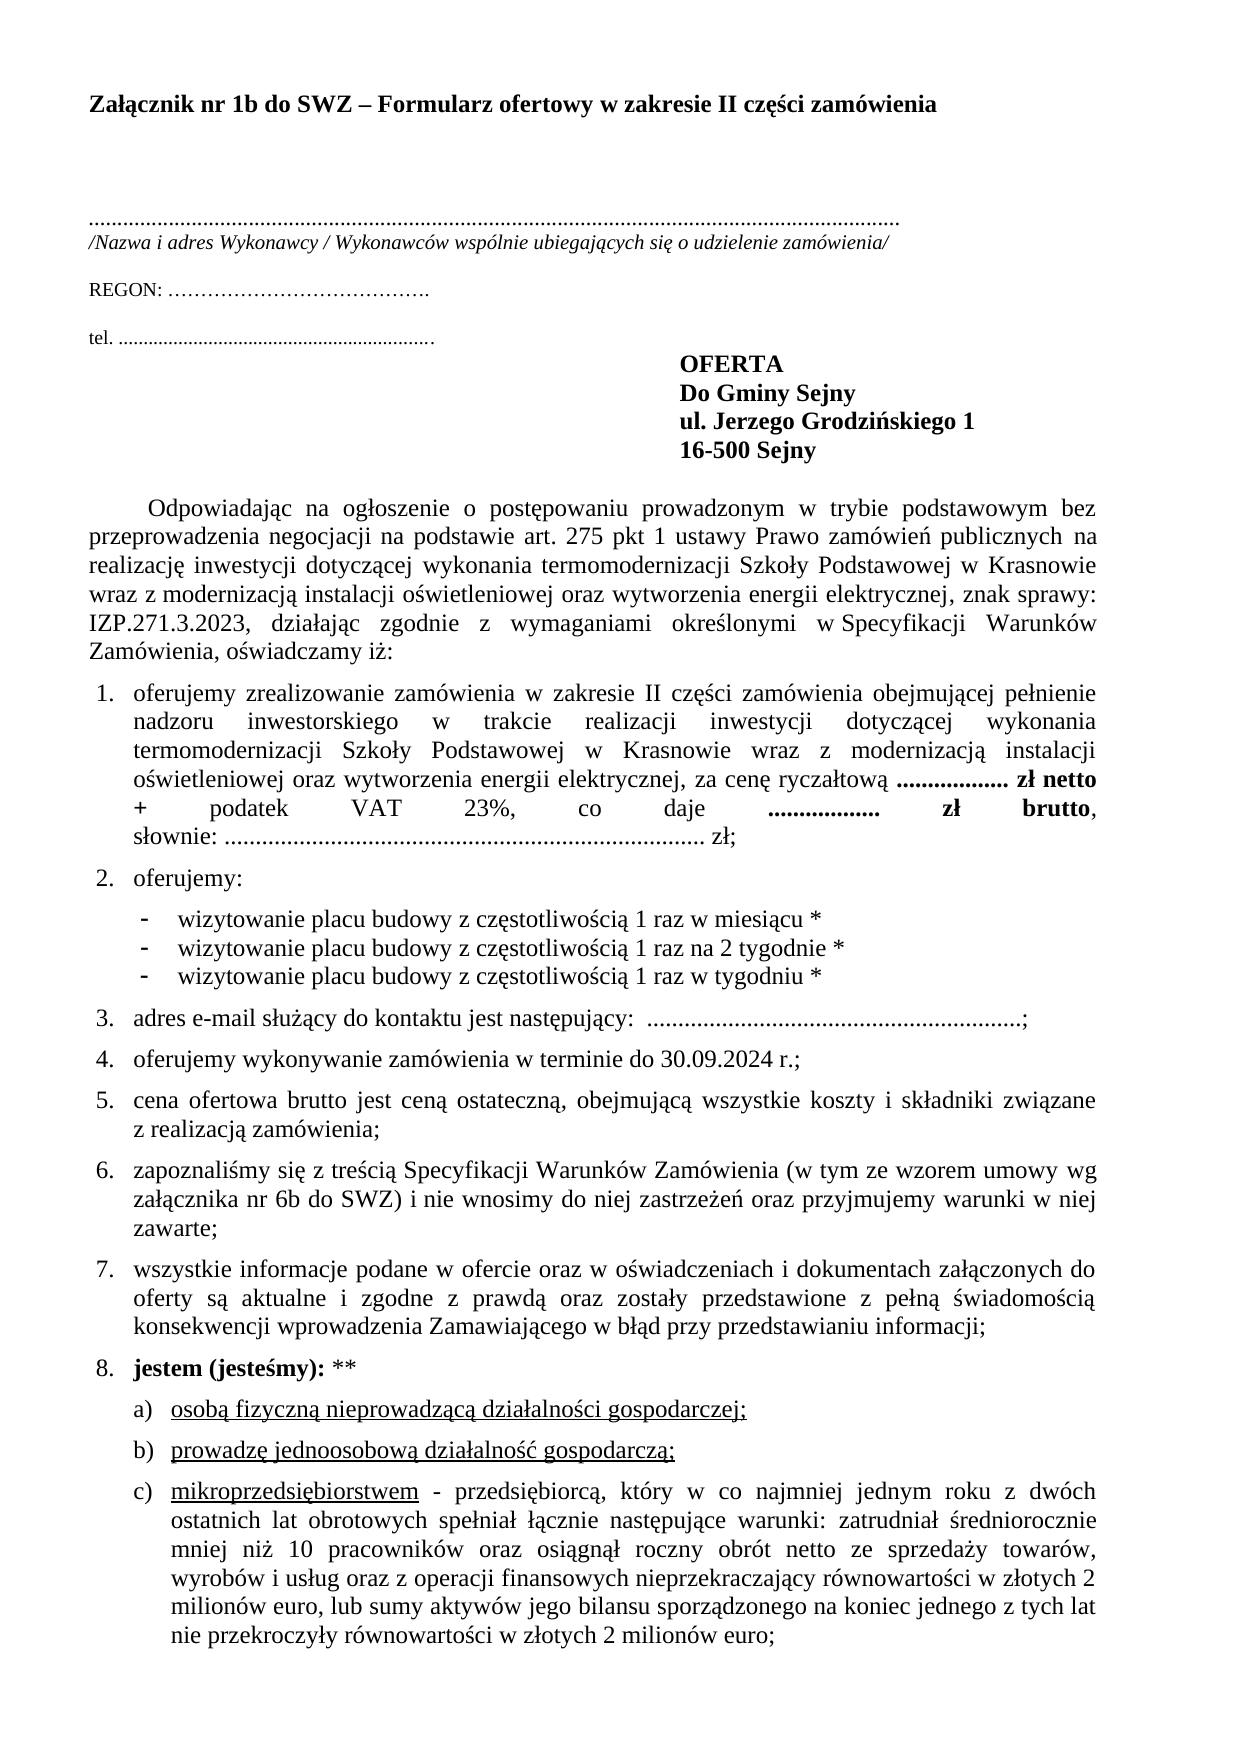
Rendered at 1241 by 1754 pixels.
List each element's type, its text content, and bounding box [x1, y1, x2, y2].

text REGON: …………………………………. [89, 279, 1097, 301]
list oferujemy: [96, 863, 1097, 891]
list wizytowanie placu budowy z częstotliwością 1 raz w tygodniu * [140, 961, 1097, 990]
list prowadzę jednoosobową działalność gospodarczą; [133, 1435, 1097, 1464]
text tel. . [89, 326, 1097, 349]
list oferujemy wykonywanie zamówienia w terminie do 30.09.2024 r.; [96, 1044, 1097, 1073]
text ul. Jerzego Grodzińskiego 1 [679, 406, 1097, 435]
text Odpowiadając na ogłoszenie o postępowaniu prowadzonym w trybie podstawowym bez przeprowadzenia negocjacji na podstawie art. 275 pkt 1 ustawy Prawo zamówień publicznych na realizację inwestycji dotyczącej wykonania termomodernizacji Szkoły Podstawowej w Krasnowie wraz z modernizacją instalacji oświetleniowej oraz wytworzenia energii elektrycznej, znak sprawy: IZP.271.3.2023, działając zgodnie z wymaganiami określonymi w Specyfikacji Warunków Zamówienia, oświadczamy iż: [89, 493, 1097, 665]
text Do Gminy Sejny [679, 378, 1097, 406]
list jestem (jesteśmy): ** [96, 1353, 1097, 1381]
text 16-500 Sejny [679, 435, 1097, 464]
list wizytowanie placu budowy z częstotliwością 1 raz w miesiącu * [140, 904, 1097, 933]
list oferujemy zrealizowanie zamówienia w zakresie II części zamówienia obejmującej pełnienie nadzoru inwestorskiego w trakcie realizacji inwestycji dotyczącej wykonania termomodernizacji Szkoły Podstawowej w Krasnowie wraz z modernizacją instalacji oświetleniowej oraz wytworzenia energii elektrycznej, za cenę ryczałtową .................. zł netto + podatek VAT 23%, co daje .................. zł brutto, słownie: ............................................................................. zł; [96, 678, 1097, 850]
subtitle Załącznik nr 1b do SWZ – Formularz ofertowy w zakresie II części zamówienia [89, 89, 1097, 117]
list cena ofertowa brutto jest ceną ostateczną, obejmującą wszystkie koszty i składniki związane z realizacją zamówienia; [96, 1085, 1097, 1143]
text /Nazwa i adres Wykonawcy / Wykonawców wspólnie ubiegających się o udzielenie zamówienia/ [89, 230, 1097, 254]
list adres e-mail służący do kontaktu jest następujący: ............................................................; [96, 1003, 1097, 1031]
list zapoznaliśmy się z treścią Specyfikacji Warunków Zamówienia (w tym ze wzorem umowy wg załącznika nr 6b do SWZ) i nie wnosimy do niej zastrzeżeń oraz przyjmujemy warunki w niej zawarte; [96, 1155, 1097, 1241]
list wizytowanie placu budowy z częstotliwością 1 raz na 2 tygodnie * [140, 933, 1097, 961]
text .............................................................................................................................................. [89, 192, 1097, 230]
subtitle OFERTA [679, 349, 1097, 378]
list wszystkie informacje podane w ofercie oraz w oświadczeniach i dokumentach załączonych do oferty są aktualne i zgodne z prawdą oraz zostały przedstawione z pełną świadomością konsekwencji wprowadzenia Zamawiającego w błąd przy przedstawianiu informacji; [96, 1254, 1097, 1340]
list osobą fizyczną nieprowadzącą działalności gospodarczej; [133, 1394, 1097, 1423]
list mikroprzedsiębiorstwem - przedsiębiorcą, który w co najmniej jednym roku z dwóch ostatnich lat obrotowych spełniał łącznie następujące warunki: zatrudniał średniorocznie mniej niż 10 pracowników oraz osiągnął roczny obrót netto ze sprzedaży towarów, wyrobów i usług oraz z operacji finansowych nieprzekraczający równowartości w złotych 2 milionów euro, lub sumy aktywów jego bilansu sporządzonego na koniec jednego z tych lat nie przekroczyły równowartości w złotych 2 milionów euro; [133, 1476, 1097, 1649]
